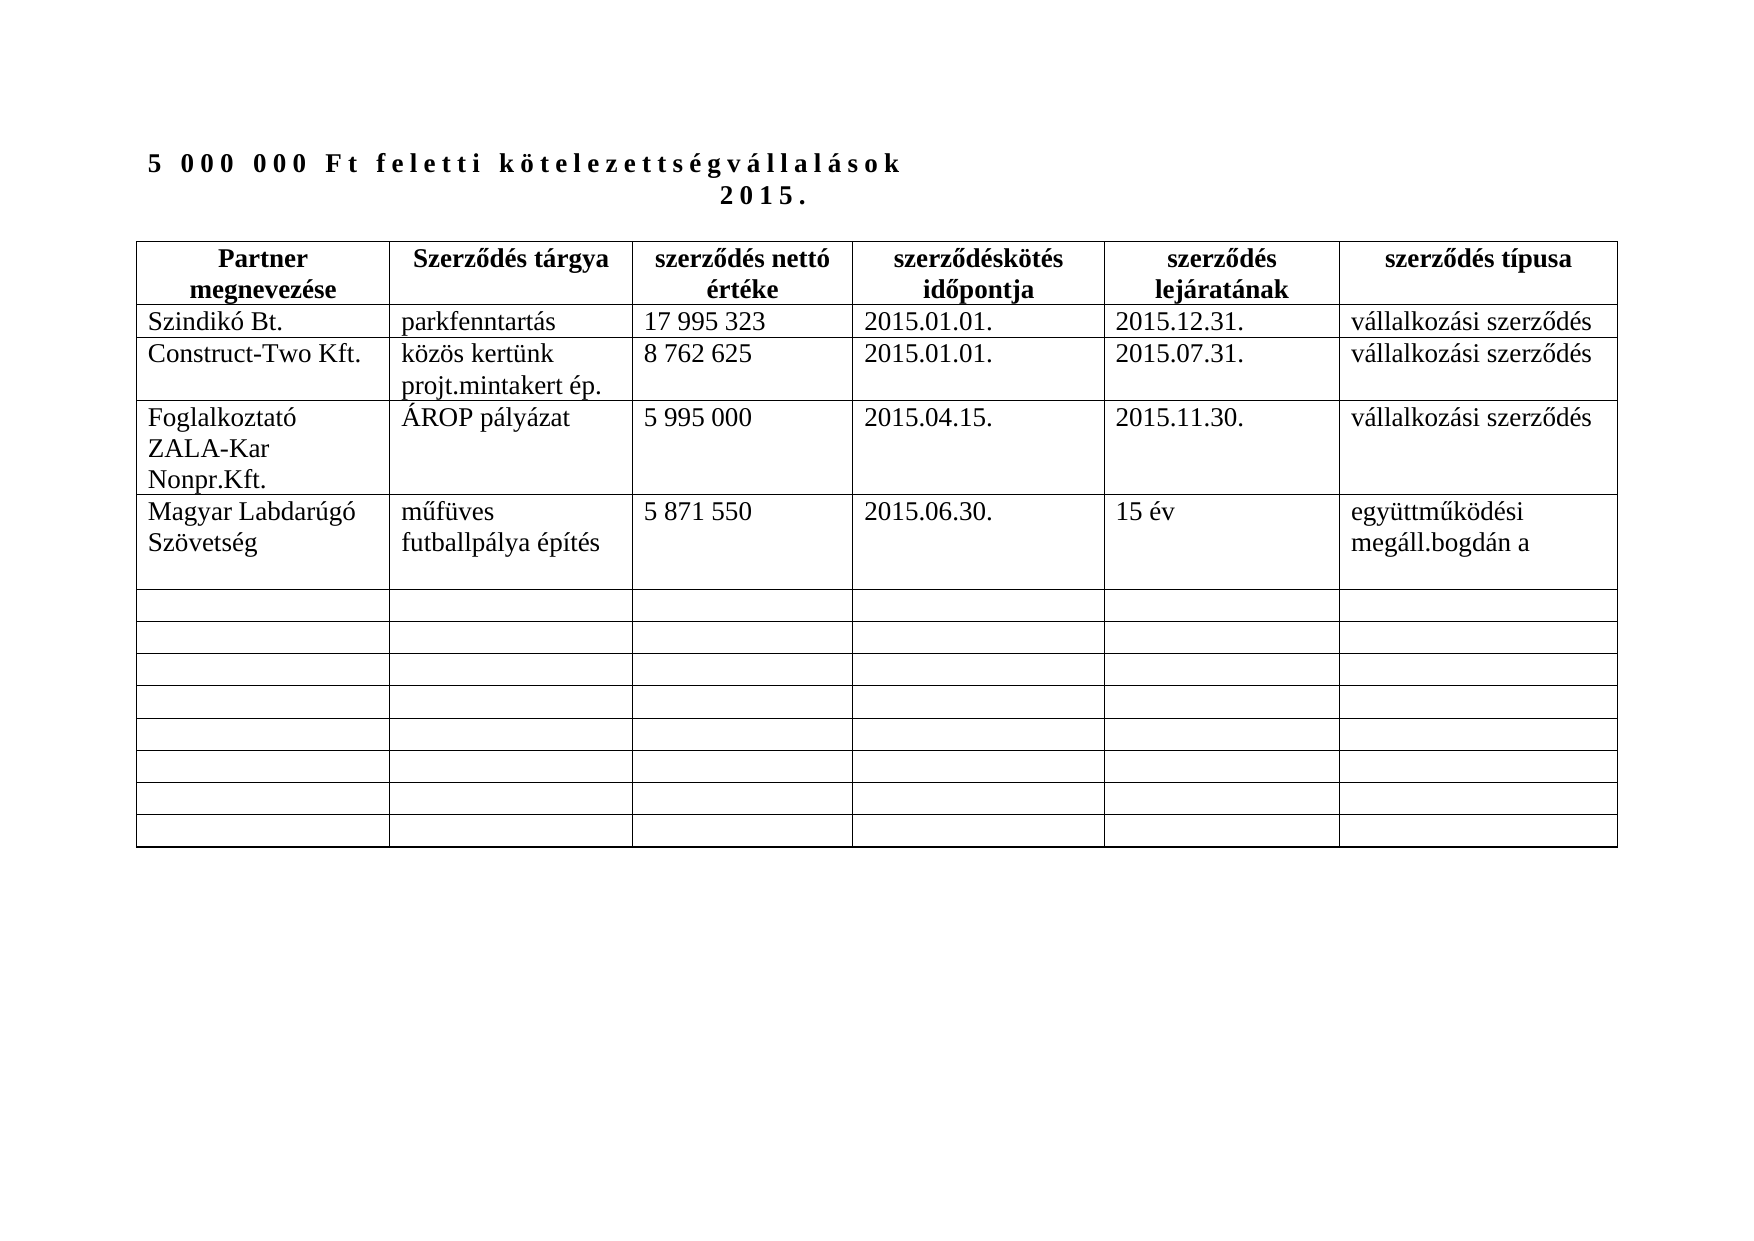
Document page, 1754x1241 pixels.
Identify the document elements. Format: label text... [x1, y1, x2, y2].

table_cell 5 995 000 [633, 401, 852, 494]
table_cell ÁROP pályázat [390, 401, 632, 494]
table_cell parkfenntartás [390, 305, 632, 337]
table_header szerződés típusa [1340, 242, 1617, 304]
table_cell vállalkozási szerződés [1340, 401, 1617, 494]
table_header szerződés lejáratának [1105, 242, 1339, 304]
table_cell [853, 622, 1104, 653]
table_cell 2015.07.31. [1105, 338, 1339, 400]
table_cell 2015.12.31. [1105, 305, 1339, 337]
table_cell [390, 815, 632, 846]
table_cell [633, 654, 852, 685]
table_cell [137, 783, 389, 814]
table_cell [633, 622, 852, 653]
table_cell [390, 654, 632, 685]
table_cell [1340, 815, 1617, 846]
table_cell [853, 654, 1104, 685]
table_cell [853, 719, 1104, 750]
table_cell [390, 783, 632, 814]
table_cell [137, 686, 389, 718]
table_cell [137, 622, 389, 653]
table_cell [1340, 783, 1617, 814]
table_cell 2015.06.30. [853, 495, 1104, 589]
table_cell [853, 815, 1104, 846]
table_cell 2015.01.01. [853, 305, 1104, 337]
table_cell Magyar Labdarúgó Szövetség [137, 495, 389, 589]
table_cell közös kertünk projt.mintakert ép. [390, 338, 632, 400]
table_cell [390, 686, 632, 718]
table_cell [853, 783, 1104, 814]
table_cell együttműködési megáll.bogdán a [1340, 495, 1617, 589]
table_cell [1340, 686, 1617, 718]
table_cell 17 995 323 [633, 305, 852, 337]
table_cell [1340, 719, 1617, 750]
table_cell [137, 654, 389, 685]
table_cell [1105, 654, 1339, 685]
table_header szerződés nettó értéke [633, 242, 852, 304]
table_cell [1105, 686, 1339, 718]
table_cell [853, 751, 1104, 782]
table_header Partner megnevezése [137, 242, 389, 304]
table_cell Construct-Two Kft. [137, 338, 389, 400]
table_cell [390, 751, 632, 782]
table_header Szerződés tárgya [390, 242, 632, 304]
table_cell műfüves futballpálya építés [390, 495, 632, 589]
table_cell [633, 751, 852, 782]
table_cell 2015.01.01. [853, 338, 1104, 400]
table_cell [137, 815, 389, 846]
table_cell Foglalkoztató ZALA-Kar Nonpr.Kft. [137, 401, 389, 494]
table_cell vállalkozási szerződés [1340, 338, 1617, 400]
table_cell [1340, 654, 1617, 685]
table_cell [1105, 590, 1339, 621]
table_cell Szindikó Bt. [137, 305, 389, 337]
table_cell [853, 686, 1104, 718]
table_cell [137, 719, 389, 750]
table_cell [633, 815, 852, 846]
table_cell [1105, 622, 1339, 653]
table_cell [853, 590, 1104, 621]
table_cell [1105, 719, 1339, 750]
table_cell 2015.04.15. [853, 401, 1104, 494]
text 5 000 000 Ft feletti kötelezettségvállalások [148, 148, 1606, 179]
table_cell [633, 686, 852, 718]
text 2015. [148, 179, 1606, 210]
table_cell [137, 751, 389, 782]
table_cell [137, 590, 389, 621]
table_cell [390, 719, 632, 750]
table_cell [633, 590, 852, 621]
table_cell [390, 622, 632, 653]
table_cell 5 871 550 [633, 495, 852, 589]
table_cell [633, 783, 852, 814]
table_cell [633, 719, 852, 750]
table_cell 8 762 625 [633, 338, 852, 400]
table_cell [1105, 815, 1339, 846]
table_cell [390, 590, 632, 621]
table_cell [1340, 622, 1617, 653]
table_header szerződéskötés időpontja [853, 242, 1104, 304]
table_cell [1105, 783, 1339, 814]
table_cell [1340, 590, 1617, 621]
table_cell 15 év [1105, 495, 1339, 589]
table_cell [1105, 751, 1339, 782]
table_cell [1340, 751, 1617, 782]
table_cell vállalkozási szerződés [1340, 305, 1617, 337]
table_cell 2015.11.30. [1105, 401, 1339, 494]
